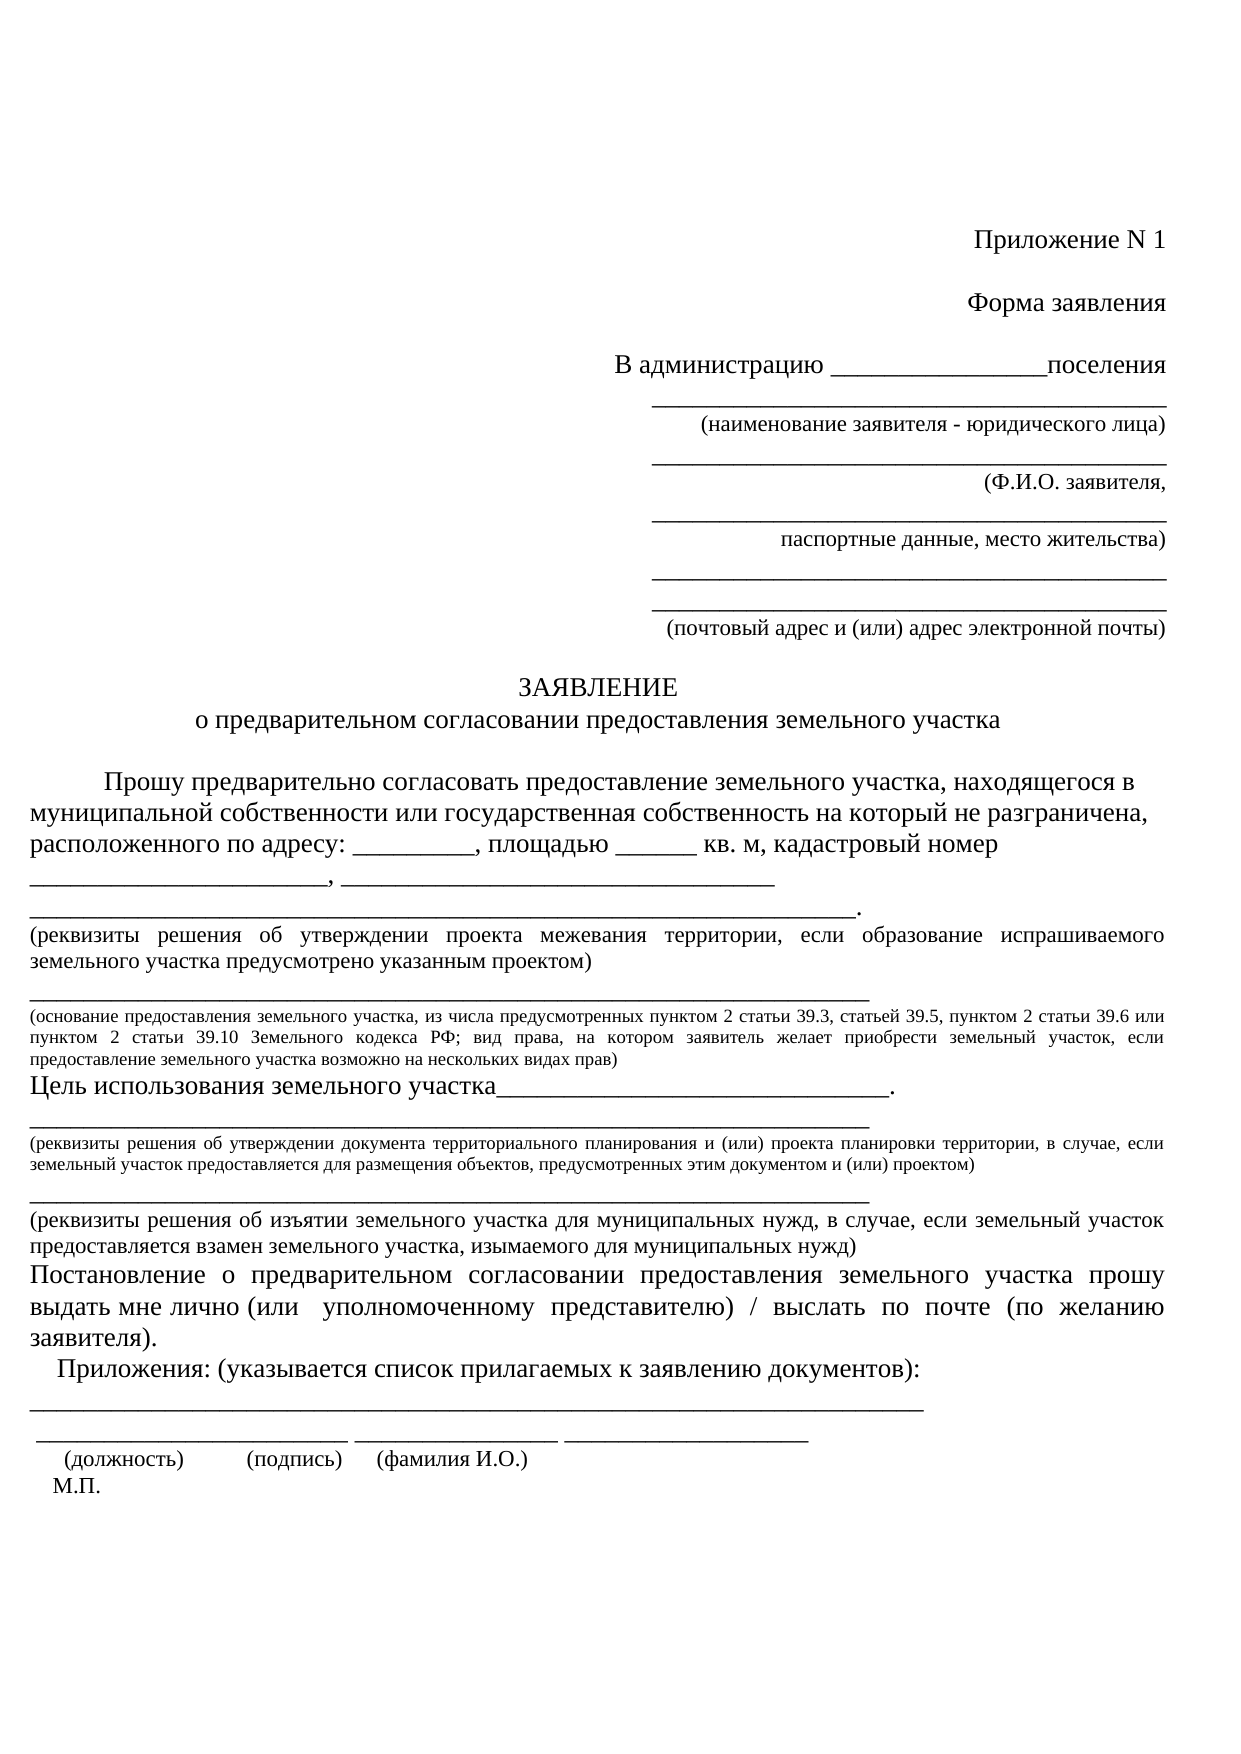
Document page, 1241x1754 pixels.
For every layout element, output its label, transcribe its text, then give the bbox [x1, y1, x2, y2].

text (Ф.И.О. заявителя, [29, 468, 1166, 494]
text ______________________________________________________________ [29, 1100, 1166, 1132]
text ______________________________________ [29, 437, 1166, 468]
text Цель использования земельного участка_____________________________. [29, 1069, 1166, 1100]
text (наименование заявителя - юридического лица) [29, 410, 1166, 437]
text о предварительном согласовании предоставления земельного участка [29, 703, 1166, 734]
text Постановление о предварительном согласовании предоставления земельного участка прошу выдать мне лично (или уполномоченному представителю) / выслать по почте (по желанию заявителя). [29, 1258, 1166, 1352]
text Приложения: (указывается список прилагаемых к заявлению документов): [29, 1352, 1166, 1383]
text ______________________________________ [29, 379, 1166, 410]
text (реквизиты решения об изъятии земельного участка для муниципальных нужд, в случае, если земельный участок предоставляется взамен земельного участка, изымаемого для муниципальных нужд) [29, 1206, 1166, 1258]
text Прошу предварительно согласовать предоставление земельного участка, находящегося в муниципальной собственности или государственная собственность на который не разграничена, расположенного по адресу: _________, площадью ______ кв. м, кадастровый номер ______________________, ________________________________ _____________________________________________________________. [29, 765, 1166, 921]
text М.П. [29, 1472, 1166, 1498]
text паспортные данные, место жительства) [29, 525, 1166, 552]
text (основание предоставления земельного участка, из числа предусмотренных пунктом 2 статьи 39.3, статьей 39.5, пунктом 2 статьи 39.6 или пунктом 2 статьи 39.10 Земельного кодекса РФ; вид права, на котором заявитель желает приобрести земельный участок, если предоставление земельного участка возможно на нескольких видах прав) [29, 1004, 1166, 1069]
text (реквизиты решения об утверждении документа территориального планирования и (или) проекта планировки территории, в случае, если земельный участок предоставляется для размещения объектов, предусмотренных этим документом и (или) проектом) [29, 1132, 1166, 1175]
text ______________________________________ [29, 552, 1166, 583]
text ЗАЯВЛЕНИЕ [29, 672, 1166, 703]
text Приложение N 1 [29, 223, 1166, 255]
text ______________________________________________________________ [29, 1175, 1166, 1206]
text ______________________________________________________________ [29, 973, 1166, 1004]
text (должность) (подпись) (фамилия И.О.) [29, 1445, 1166, 1472]
text __________________________________________________________________ [29, 1383, 1166, 1414]
text (реквизиты решения об утверждении проекта межевания территории, если образование испрашиваемого земельного участка предусмотрено указанным проектом) [29, 921, 1166, 973]
text Форма заявления [29, 286, 1166, 317]
text ______________________________________ [29, 494, 1166, 525]
text В администрацию ________________поселения [29, 348, 1166, 379]
text (почтовый адрес и (или) адрес электронной почты) [29, 614, 1166, 640]
text _______________________ _______________ __________________ [29, 1414, 1166, 1445]
text ______________________________________ [29, 583, 1166, 614]
